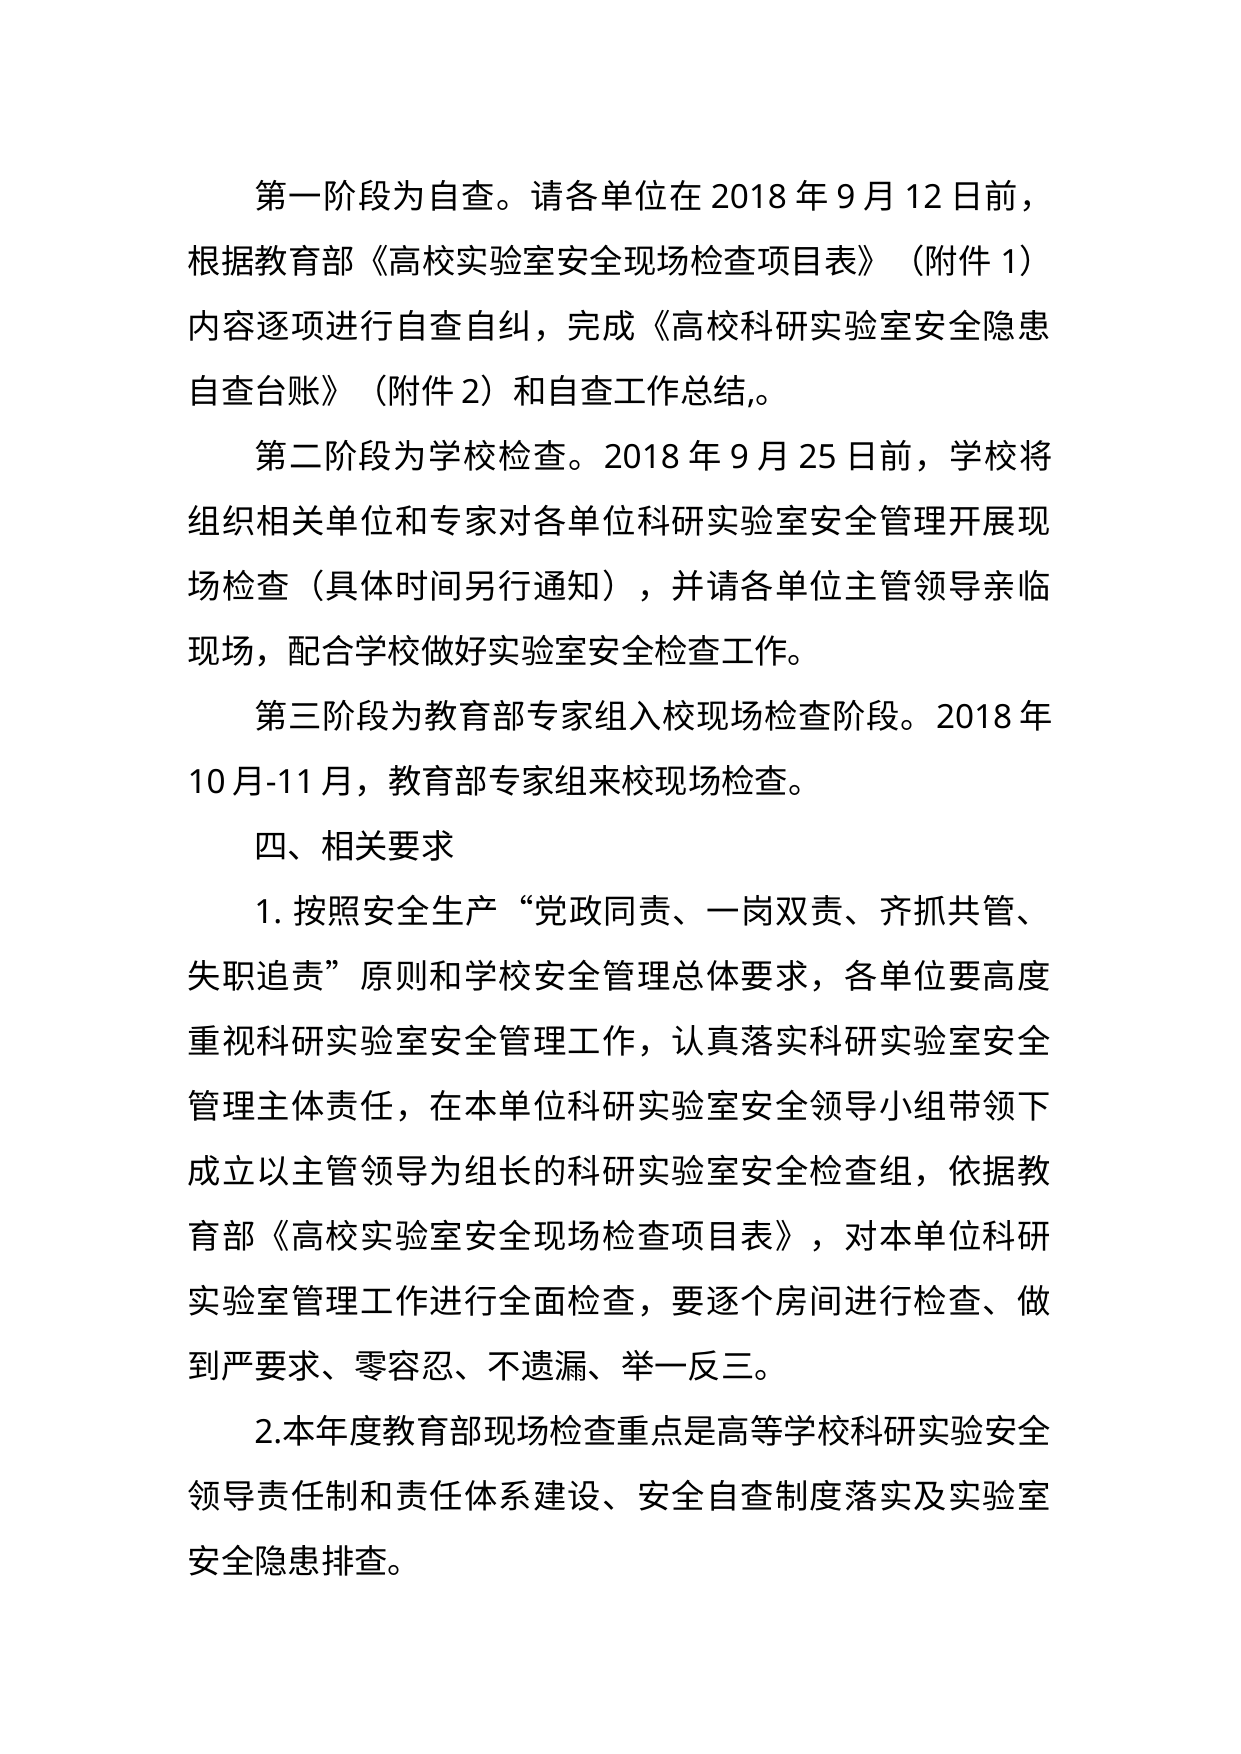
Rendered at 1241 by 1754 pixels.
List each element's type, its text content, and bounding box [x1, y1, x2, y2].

text 四、相关要求 [187, 812, 1053, 877]
text 第一阶段为自查。请各单位在2018年9月12日前，根据教育部《高校实验室安全现场检查项目表》（附件1）内容逐项进行自查自纠，完成《高校科研实验室安全隐患自查台账》（附件2）和自查工作总结,。 [187, 162, 1053, 422]
text 第二阶段为学校检查。2018年9月25日前，学校将组织相关单位和专家对各单位科研实验室安全管理开展现场检查（具体时间另行通知），并请各单位主管领导亲临现场，配合学校做好实验室安全检查工作。 [187, 422, 1053, 682]
text 1. 按照安全生产“党政同责、一岗双责、齐抓共管、失职追责”原则和学校安全管理总体要求，各单位要高度重视科研实验室安全管理工作，认真落实科研实验室安全管理主体责任，在本单位科研实验室安全领导小组带领下，成立以主管领导为组长的科研实验室安全检查组，依据教育部《高校实验室安全现场检查项目表》，对本单位科研实验室管理工作进行全面检查，要逐个房间进行检查、做到严要求、零容忍、不遗漏、举一反三。 [187, 877, 1053, 1397]
text 第三阶段为教育部专家组入校现场检查阶段。2018年10月-11月，教育部专家组来校现场检查。 [187, 682, 1053, 812]
text 2.本年度教育部现场检查重点是高等学校科研实验安全领导责任制和责任体系建设、安全自查制度落实及实验室安全隐患排查。 [187, 1397, 1053, 1592]
